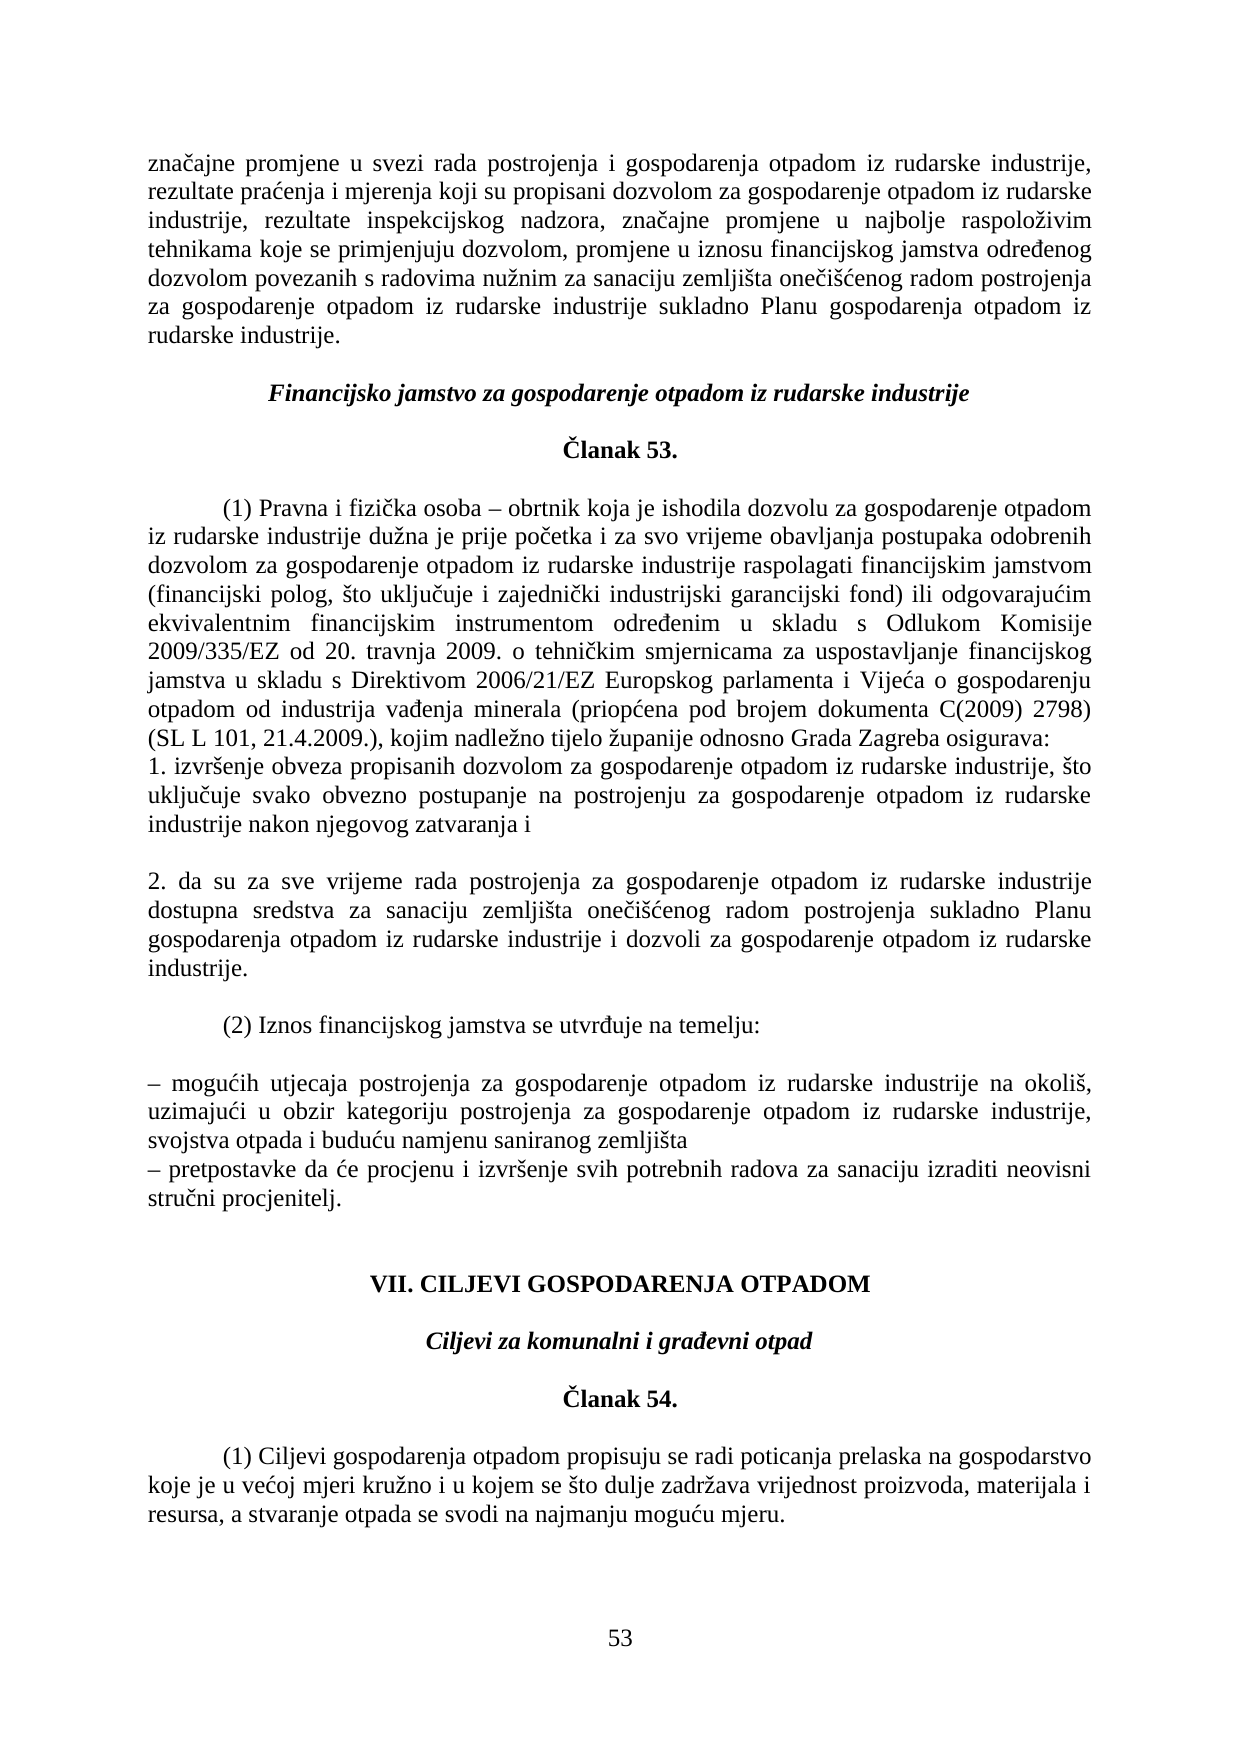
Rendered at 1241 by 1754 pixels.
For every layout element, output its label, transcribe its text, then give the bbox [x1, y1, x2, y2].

text Članak 54. [148, 1384, 1093, 1413]
text 2. da su za sve vrijeme rada postrojenja za gospodarenje otpadom iz rudarske industrije dostupna sredstva za sanaciju zemljišta onečišćenog radom postrojenja sukladno Planu gospodarenja otpadom iz rudarske industrije i dozvoli za gospodarenje otpadom iz rudarske industrije. [148, 866, 1093, 981]
text (2) Iznos financijskog jamstva se utvrđuje na temelju: [148, 1010, 1093, 1039]
text VII. CILJEVI GOSPODARENJA OTPADOM [148, 1269, 1093, 1298]
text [148, 148, 1093, 349]
text Ciljevi za komunalni i građevni otpad [148, 1326, 1093, 1355]
text Članak 53. [148, 435, 1093, 464]
text (1) Ciljevi gospodarenja otpadom propisuju se radi poticanja prelaska na gospodarstvo koje je u većoj mjeri kružno i u kojem se što dulje zadržava vrijednost proizvoda, materijala i resursa, a stvaranje otpada se svodi na najmanju moguću mjeru. [148, 1441, 1093, 1528]
text Financijsko jamstvo za gospodarenje otpadom iz rudarske industrije [148, 378, 1093, 406]
text 1. izvršenje obveza propisanih dozvolom za gospodarenje otpadom iz rudarske industrije, što uključuje svako obvezno postupanje na postrojenju za gospodarenje otpadom iz rudarske industrije nakon njegovog zatvaranja i [148, 751, 1093, 838]
text – pretpostavke da će procjenu i izvršenje svih potrebnih radova za sanaciju izraditi neovisni stručni procjenitelj. [148, 1154, 1093, 1211]
text (1) Pravna i fizička osoba – obrtnik koja je ishodila dozvolu za gospodarenje otpadom iz rudarske industrije dužna je prije početka i za svo vrijeme obavljanja postupaka odobrenih dozvolom za gospodarenje otpadom iz rudarske industrije raspolagati financijskim jamstvom (financijski polog, što uključuje i zajednički industrijski garancijski fond) ili odgovarajućim ekvivalentnim financijskim instrumentom određenim u skladu s Odlukom Komisije 2009/335/EZ od 20. travnja 2009. o tehničkim smjernicama za uspostavljanje financijskog jamstva u skladu s Direktivom 2006/21/EZ Europskog parlamenta i Vijeća o gospodarenju otpadom od industrija vađenja minerala (priopćena pod brojem dokumenta C(2009) 2798) (SL L 101, 21.4.2009.), kojim nadležno tijelo županije odnosno Grada Zagreba osigurava: [148, 493, 1093, 751]
text – mogućih utjecaja postrojenja za gospodarenje otpadom iz rudarske industrije na okoliš, uzimajući u obzir kategoriju postrojenja za gospodarenje otpadom iz rudarske industrije, svojstva otpada i buduću namjenu saniranog zemljišta [148, 1068, 1093, 1154]
